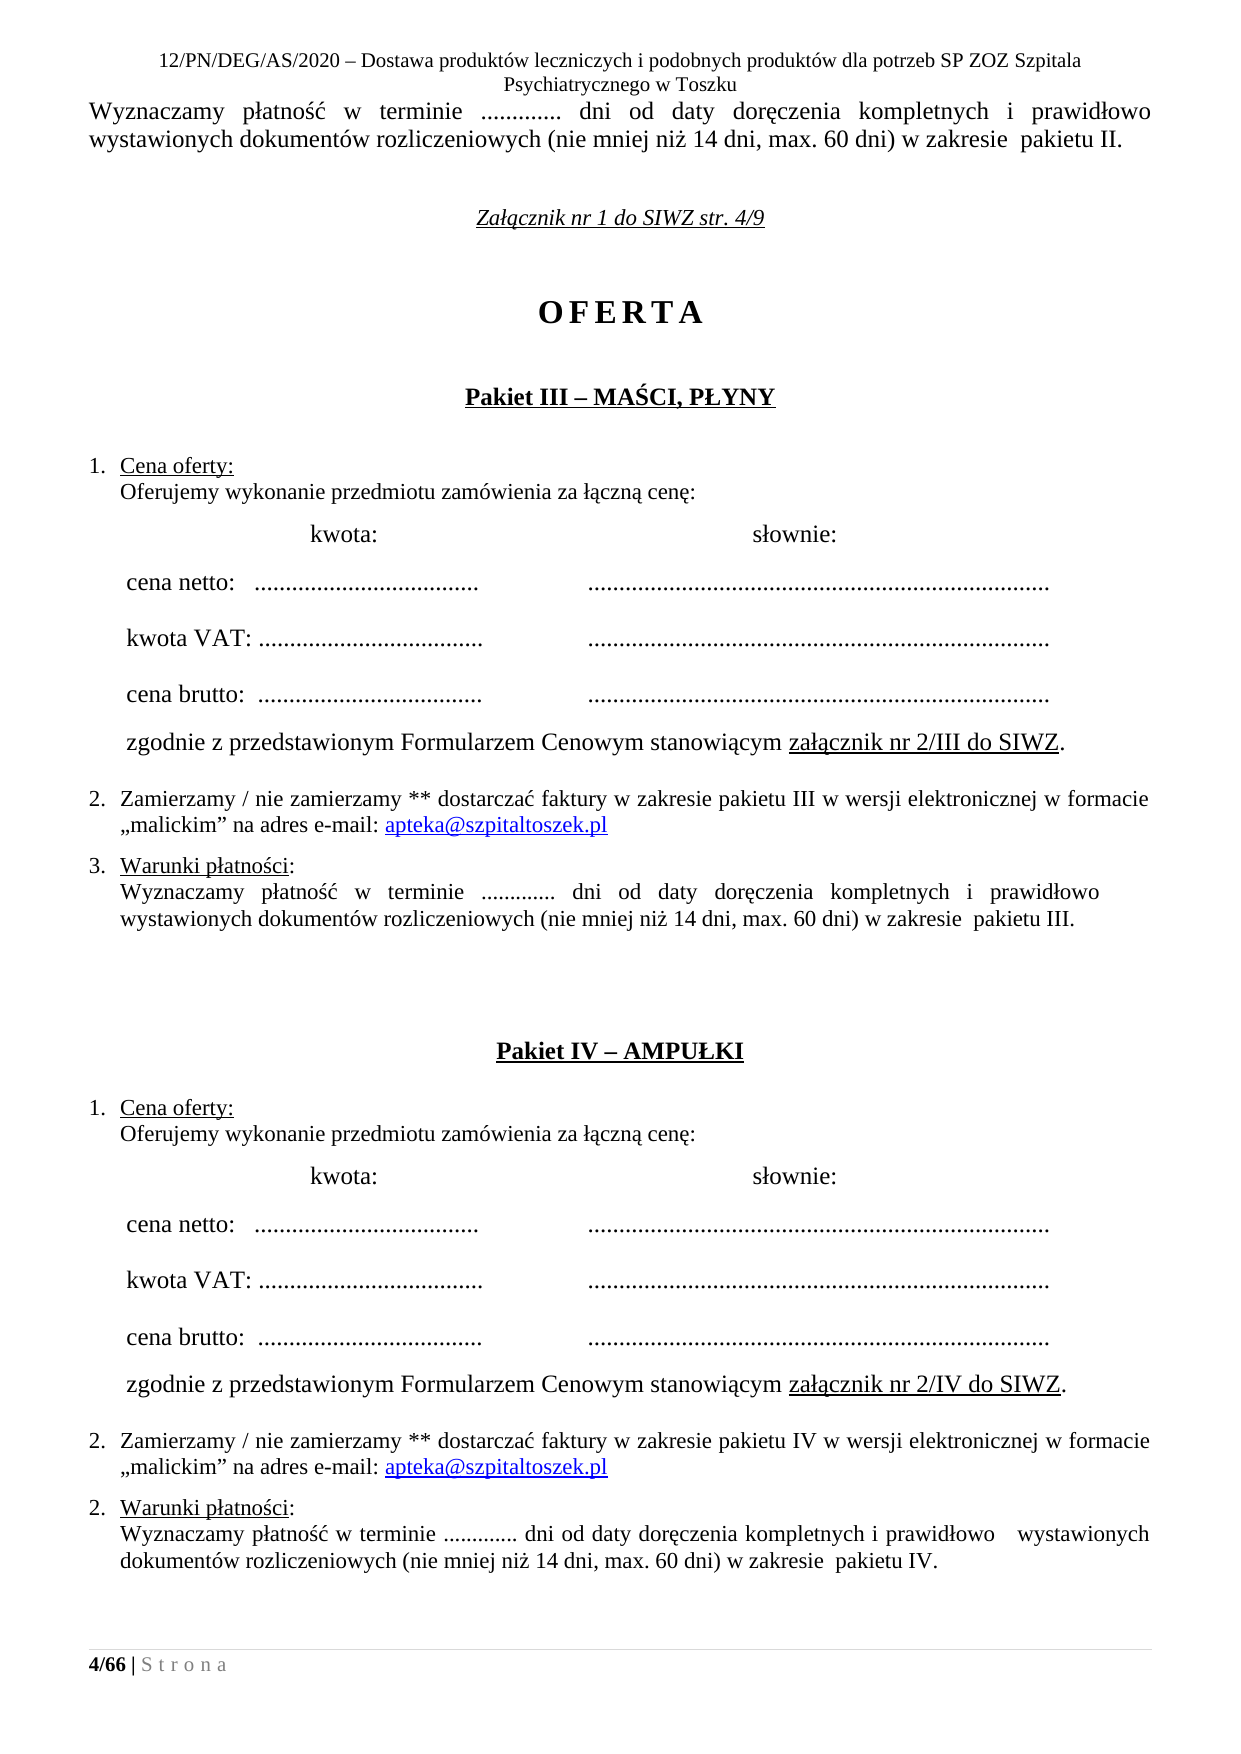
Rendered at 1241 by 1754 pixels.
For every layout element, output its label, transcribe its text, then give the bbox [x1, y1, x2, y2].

text kwota: słownie: [89, 1161, 1152, 1190]
text Wyznaczamy płatność w terminie ............. dni od daty doręczenia kompletnych i prawidłowo wystawionych dokumentów rozliczeniowych (nie mniej niż 14 dni, max. 60 dni) w zakresie pakietu III. [120, 878, 1152, 931]
text kwota VAT: .................................... .......................................................................... [89, 1265, 1152, 1294]
list Warunki płatności: [89, 852, 1152, 878]
text Oferujemy wykonanie przedmiotu zamówienia za łączną cenę: [120, 1120, 1152, 1147]
text zgodnie z przedstawionym Formularzem Cenowym stanowiącym załącznik nr 2/III do SIWZ. [89, 727, 1152, 756]
text Załącznik nr 1 do SIWZ str. 4/9 [89, 204, 1152, 230]
text Pakiet IV – AMPUŁKI [89, 1036, 1152, 1065]
text kwota VAT: .................................... .......................................................................... [89, 623, 1152, 652]
text cena netto: .................................... .......................................................................... [89, 567, 1152, 595]
text Pakiet III – MAŚCI, PŁYNY [89, 382, 1152, 410]
list Zamierzamy / nie zamierzamy ** dostarczać faktury w zakresie pakietu III w wersji elektronicznej w formacie „malickim” na adres e-mail: apteka@szpitaltoszek.pl [89, 785, 1152, 837]
list Zamierzamy / nie zamierzamy ** dostarczać faktury w zakresie pakietu IV w wersji elektronicznej w formacie „malickim” na adres e-mail: apteka@szpitaltoszek.pl [89, 1427, 1152, 1480]
list Warunki płatności: [89, 1494, 1152, 1520]
text OFERTA [89, 292, 1152, 331]
text kwota: słownie: [89, 519, 1152, 547]
text Wyznaczamy płatność w terminie ............. dni od daty doręczenia kompletnych i prawidłowo wystawionych dokumentów rozliczeniowych (nie mniej niż 14 dni, max. 60 dni) w zakresie pakietu II. [89, 96, 1152, 153]
text Wyznaczamy płatność w terminie ............. dni od daty doręczenia kompletnych i prawidłowo wystawionych dokumentów rozliczeniowych (nie mniej niż 14 dni, max. 60 dni) w zakresie pakietu IV. [120, 1520, 1152, 1573]
text cena brutto: .................................... .......................................................................... [89, 1322, 1152, 1350]
list Cena oferty: [89, 1094, 1152, 1120]
text zgodnie z przedstawionym Formularzem Cenowym stanowiącym załącznik nr 2/IV do SIWZ. [89, 1369, 1152, 1398]
text cena netto: .................................... .......................................................................... [89, 1209, 1152, 1238]
list Cena oferty: [89, 452, 1152, 478]
text Oferujemy wykonanie przedmiotu zamówienia za łączną cenę: [120, 478, 1152, 504]
text cena brutto: .................................... .......................................................................... [89, 679, 1152, 708]
